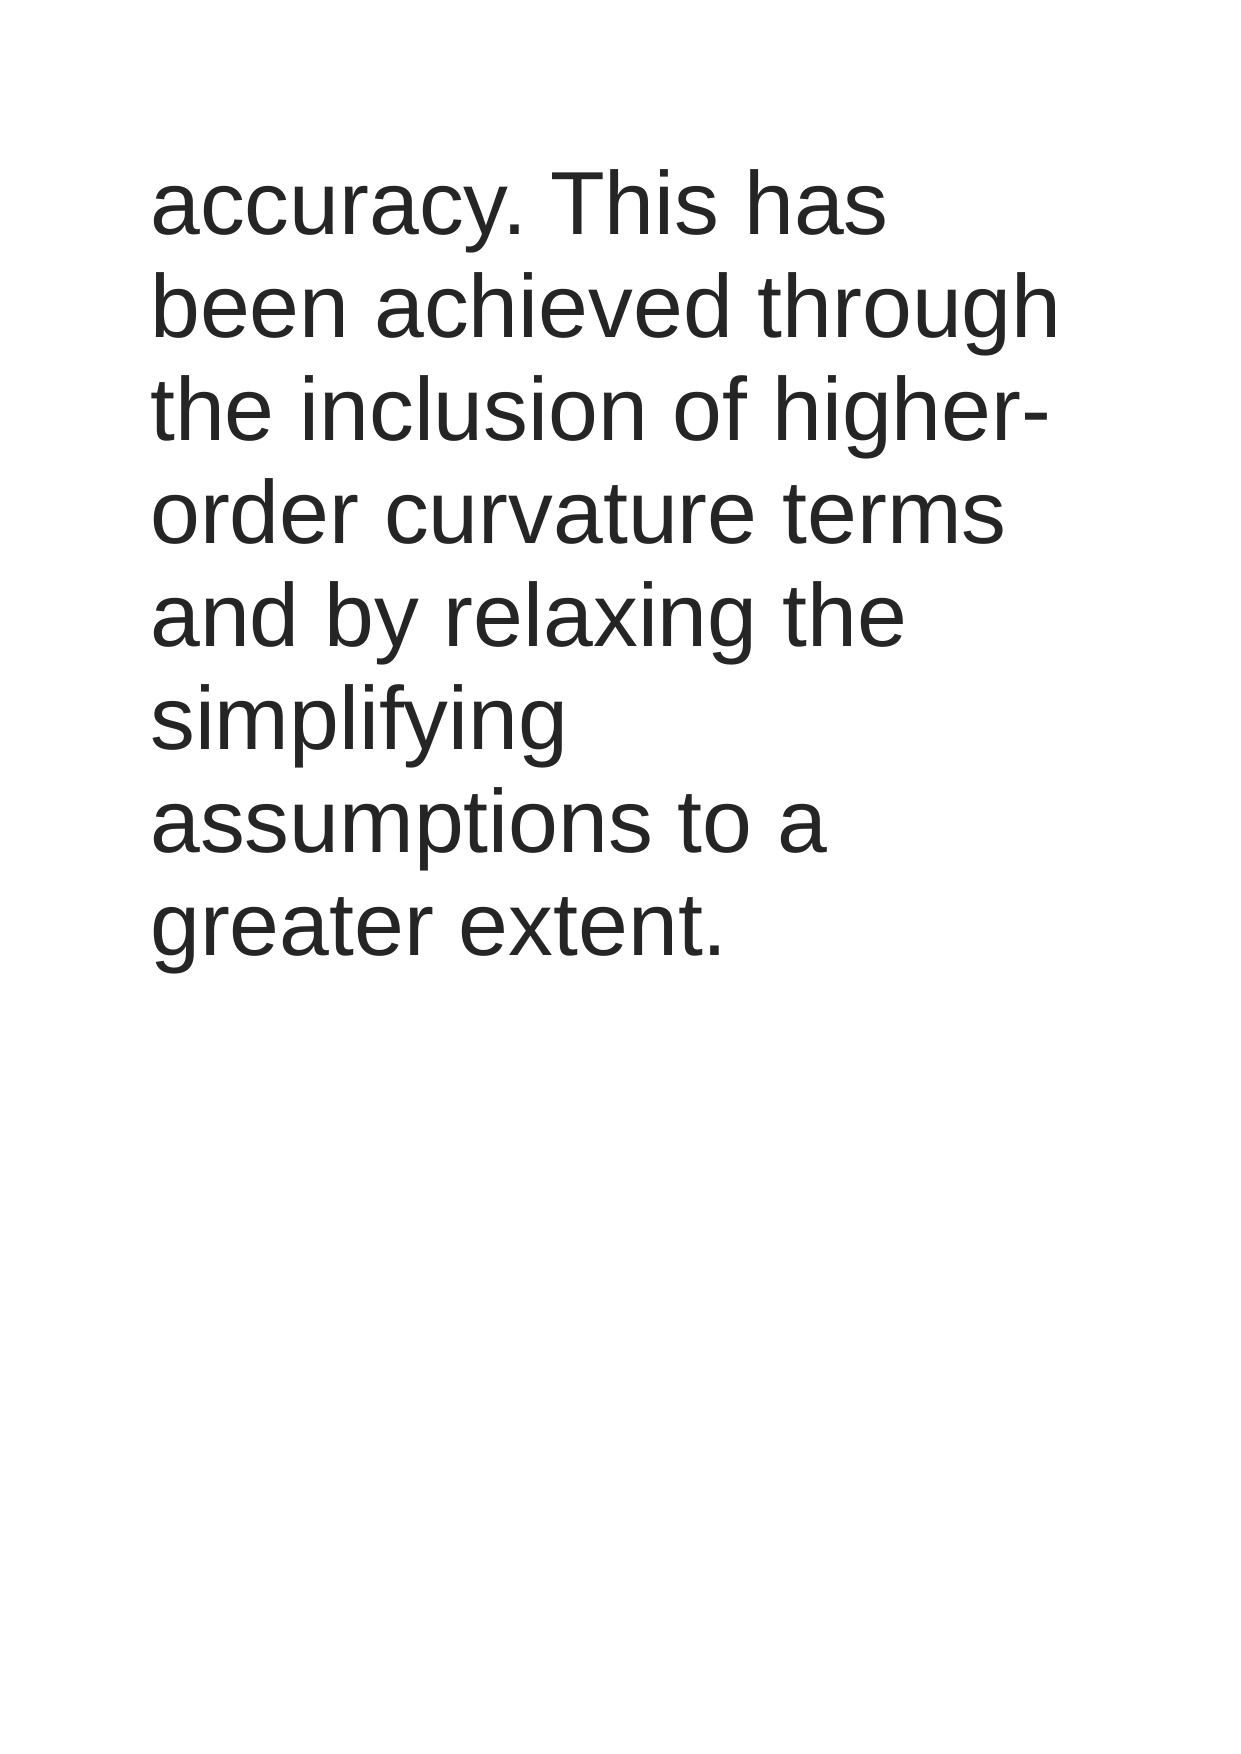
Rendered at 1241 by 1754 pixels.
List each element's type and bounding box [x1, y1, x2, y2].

text [150, 150, 1090, 974]
